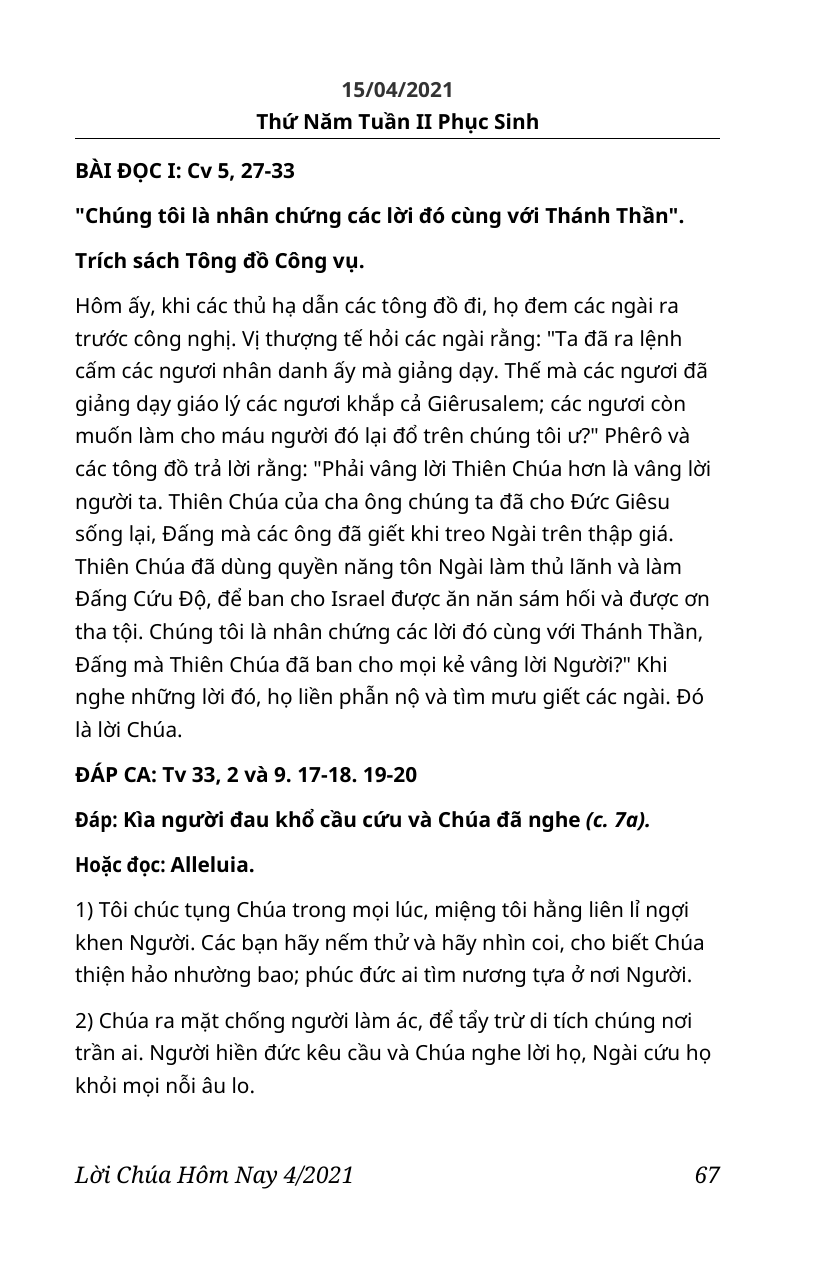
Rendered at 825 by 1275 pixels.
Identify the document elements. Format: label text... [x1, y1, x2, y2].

text ĐÁP CA: Tv 33, 2 và 9. 17-18. 19-20 [75, 760, 720, 788]
text 15/04/2021 [75, 75, 720, 103]
text "Chúng tôi là nhân chứng các lời đó cùng với Thánh Thần". [75, 201, 720, 229]
text BÀI ĐỌC I: Cv 5, 27-33 [75, 156, 720, 184]
text Trích sách Tông đồ Công vụ. [75, 246, 720, 274]
text Hôm ấy, khi các thủ hạ dẫn các tông đồ đi, họ đem các ngài ra trước công nghị. Vị thượng tế hỏi các ngài rằng: "Ta đã ra lệnh cấm các ngươi nhân danh ấy mà giảng dạy. Thế mà các ngươi đã giảng dạy giáo lý các ngươi khắp cả Giêrusalem; các ngươi còn muốn làm cho máu người đó lại đổ trên chúng tôi ư?" Phêrô và các tông đồ trả lời rằng: "Phải vâng lời Thiên Chúa hơn là vâng lời người ta. Thiên Chúa của cha ông chúng ta đã cho Đức Giêsu sống lại, Đấng mà các ông đã giết khi treo Ngài trên thập giá. Thiên Chúa đã dùng quyền năng tôn Ngài làm thủ lãnh và làm Đấng Cứu Độ, để ban cho Israel được ăn năn sám hối và được ơn tha tội. Chúng tôi là nhân chứng các lời đó cùng với Thánh Thần, Đấng mà Thiên Chúa đã ban cho mọi kẻ vâng lời Người?" Khi nghe những lời đó, họ liền phẫn nộ và tìm mưu giết các ngài. Đó là lời Chúa. [75, 291, 720, 743]
text Hoặc đọc: Alleluia. [75, 850, 720, 879]
text Đáp: Kìa người đau khổ cầu cứu và Chúa đã nghe (c. 7a). [75, 805, 720, 834]
text Thứ Năm Tuần II Phục Sinh [75, 108, 720, 138]
text 2) Chúa ra mặt chống người làm ác, để tẩy trừ di tích chúng nơi trần ai. Người hiền đức kêu cầu và Chúa nghe lời họ, Ngài cứu họ khỏi mọi nỗi âu lo. [75, 1006, 720, 1099]
text 1) Tôi chúc tụng Chúa trong mọi lúc, miệng tôi hằng liên lỉ ngợi khen Người. Các bạn hãy nếm thử và hãy nhìn coi, cho biết Chúa thiện hảo nhường bao; phúc đức ai tìm nương tựa ở nơi Người. [75, 895, 720, 989]
